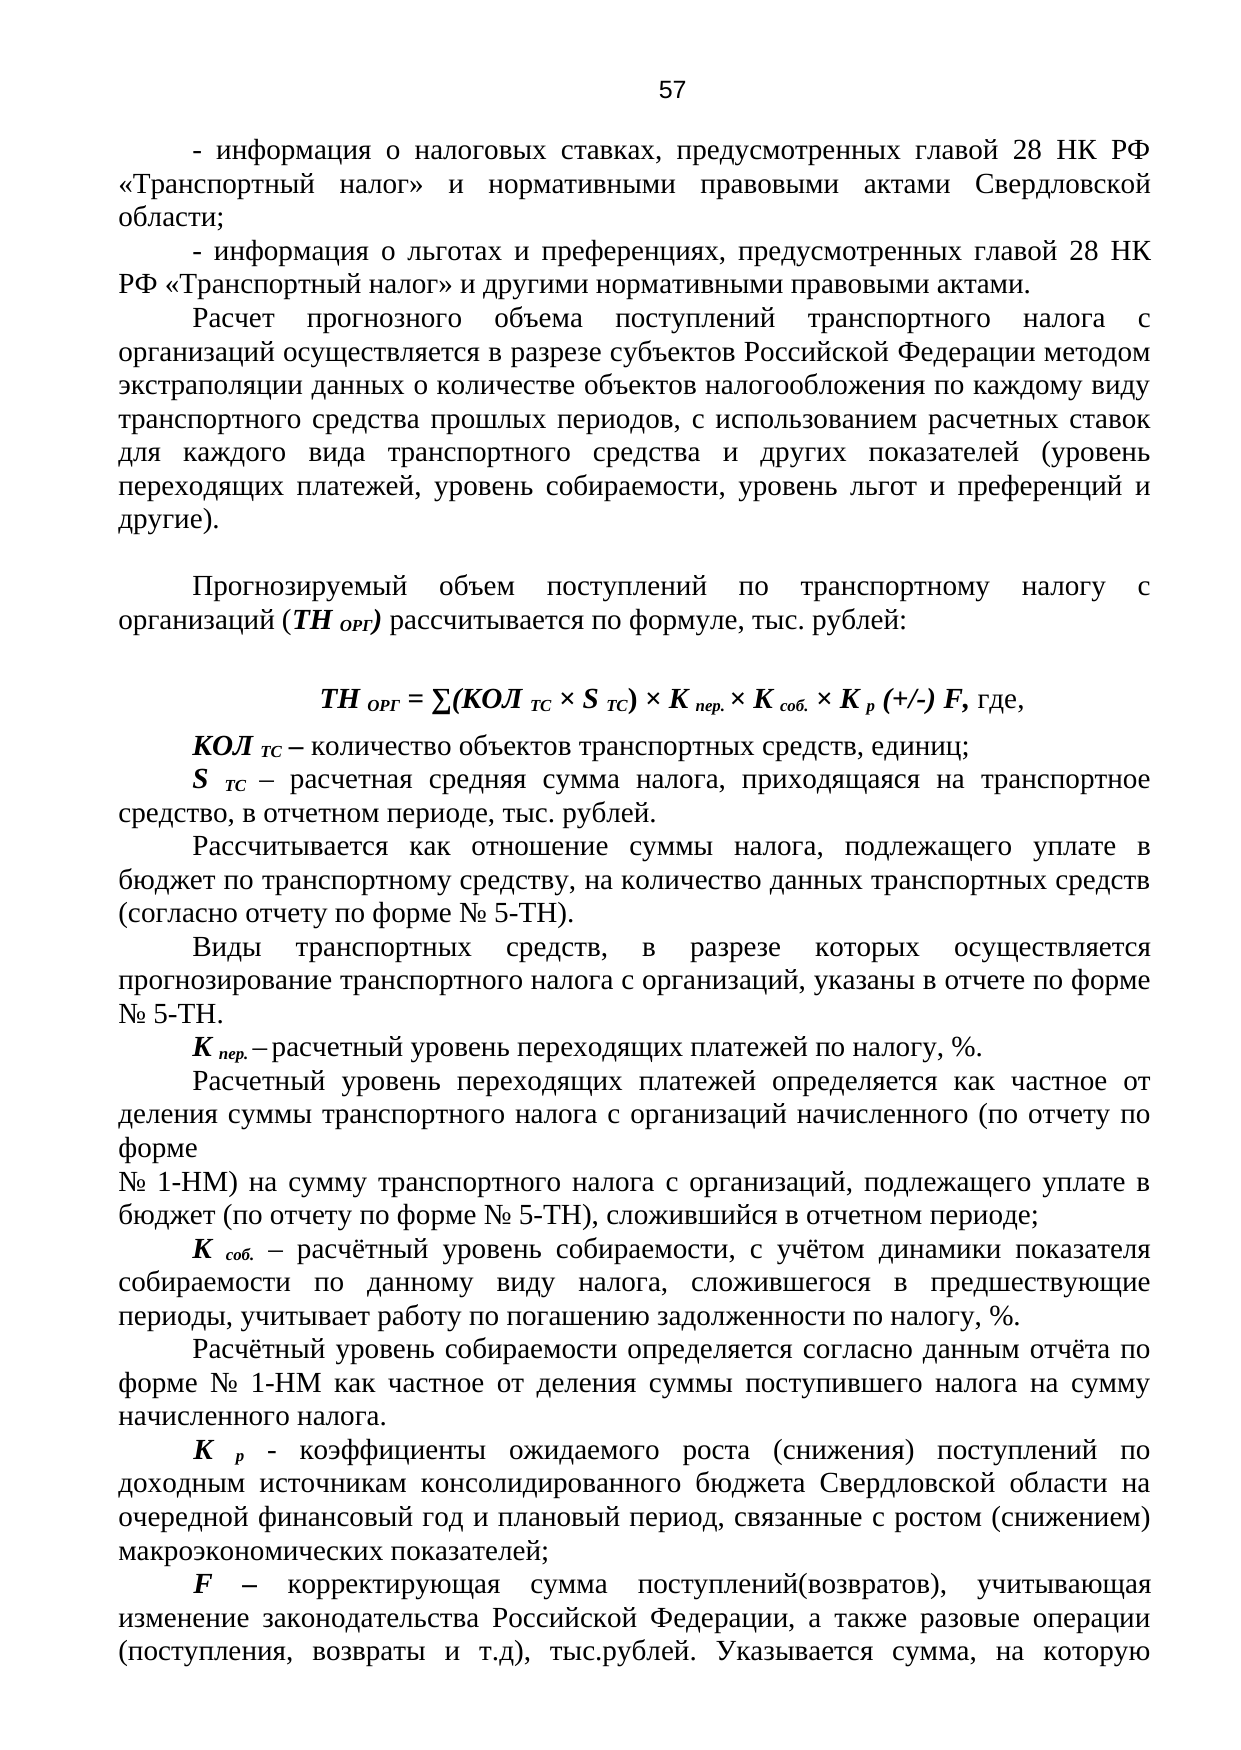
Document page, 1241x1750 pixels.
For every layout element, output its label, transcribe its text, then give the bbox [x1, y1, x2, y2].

text Расчет прогнозного объема поступлений транспортного налога с организаций осуществляется в разрезе субъектов Российской Федерации методом экстраполяции данных о количестве объектов налогообложения по каждому виду транспортного средства прошлых периодов, с использованием расчетных ставок для каждого вида транспортного средства и других показателей (уровень переходящих платежей, уровень собираемости, уровень льгот и преференций и другие). [118, 300, 1152, 535]
text - информация о налоговых ставках, предусмотренных главой 28 НК РФ «Транспортный налог» и нормативными правовыми актами Свердловской области; [118, 132, 1152, 233]
text S ТС – расчетная средняя сумма налога, приходящаяся на транспортное средство, в отчетном периоде, тыс. рублей. [118, 761, 1152, 828]
text K пер. – расчетный уровень переходящих платежей по налогу, %. [118, 1029, 1152, 1063]
text Расчётный уровень собираемости определяется согласно данным отчёта по форме № 1-НМ как частное от деления суммы поступившего налога на сумму начисленного налога. [118, 1331, 1152, 1432]
text КОЛ ТС – количество объектов транспортных средств, единиц; [118, 728, 1152, 761]
text Расчетный уровень переходящих платежей определяется как частное от деления суммы транспортного налога с организаций начисленного (по отчету по форме № 1-НМ) на сумму транспортного налога с организаций, подлежащего уплате в бюджет (по отчету по форме № 5-ТН), сложившийся в отчетном периоде; [118, 1063, 1152, 1231]
text K соб. – расчётный уровень собираемости, с учётом динамики показателя собираемости по данному виду налога, сложившегося в предшествующие периоды, учитывает работу по погашению задолженности по налогу, %. [118, 1231, 1152, 1331]
text - информация о льготах и преференциях, предусмотренных главой 28 НК РФ «Транспортный налог» и другими нормативными правовыми актами. [118, 233, 1152, 300]
text Прогнозируемый объем поступлений по транспортному налогу с организаций (ТН ОРГ) рассчитывается по формуле, тыс. рублей: [118, 568, 1152, 636]
text Виды транспортных средств, в разрезе которых осуществляется прогнозирование транспортного налога с организаций, указаны в отчете по форме № 5-ТН. [118, 929, 1152, 1029]
text Рассчитывается как отношение суммы налога, подлежащего уплате в бюджет по транспортному средству, на количество данных транспортных средств (согласно отчету по форме № 5-ТН). [118, 828, 1152, 929]
text ТН ОРГ = ∑(КОЛ ТС × S ТС) × K пер. × K соб. × K р (+/-) F, где, [118, 682, 1152, 715]
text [118, 1566, 1152, 1667]
text K р - коэффициенты ожидаемого роста (снижения) поступлений по доходным источникам консолидированного бюджета Свердловской области на очередной финансовый год и плановый период, связанные с ростом (снижением) макроэкономических показателей; [118, 1432, 1152, 1566]
